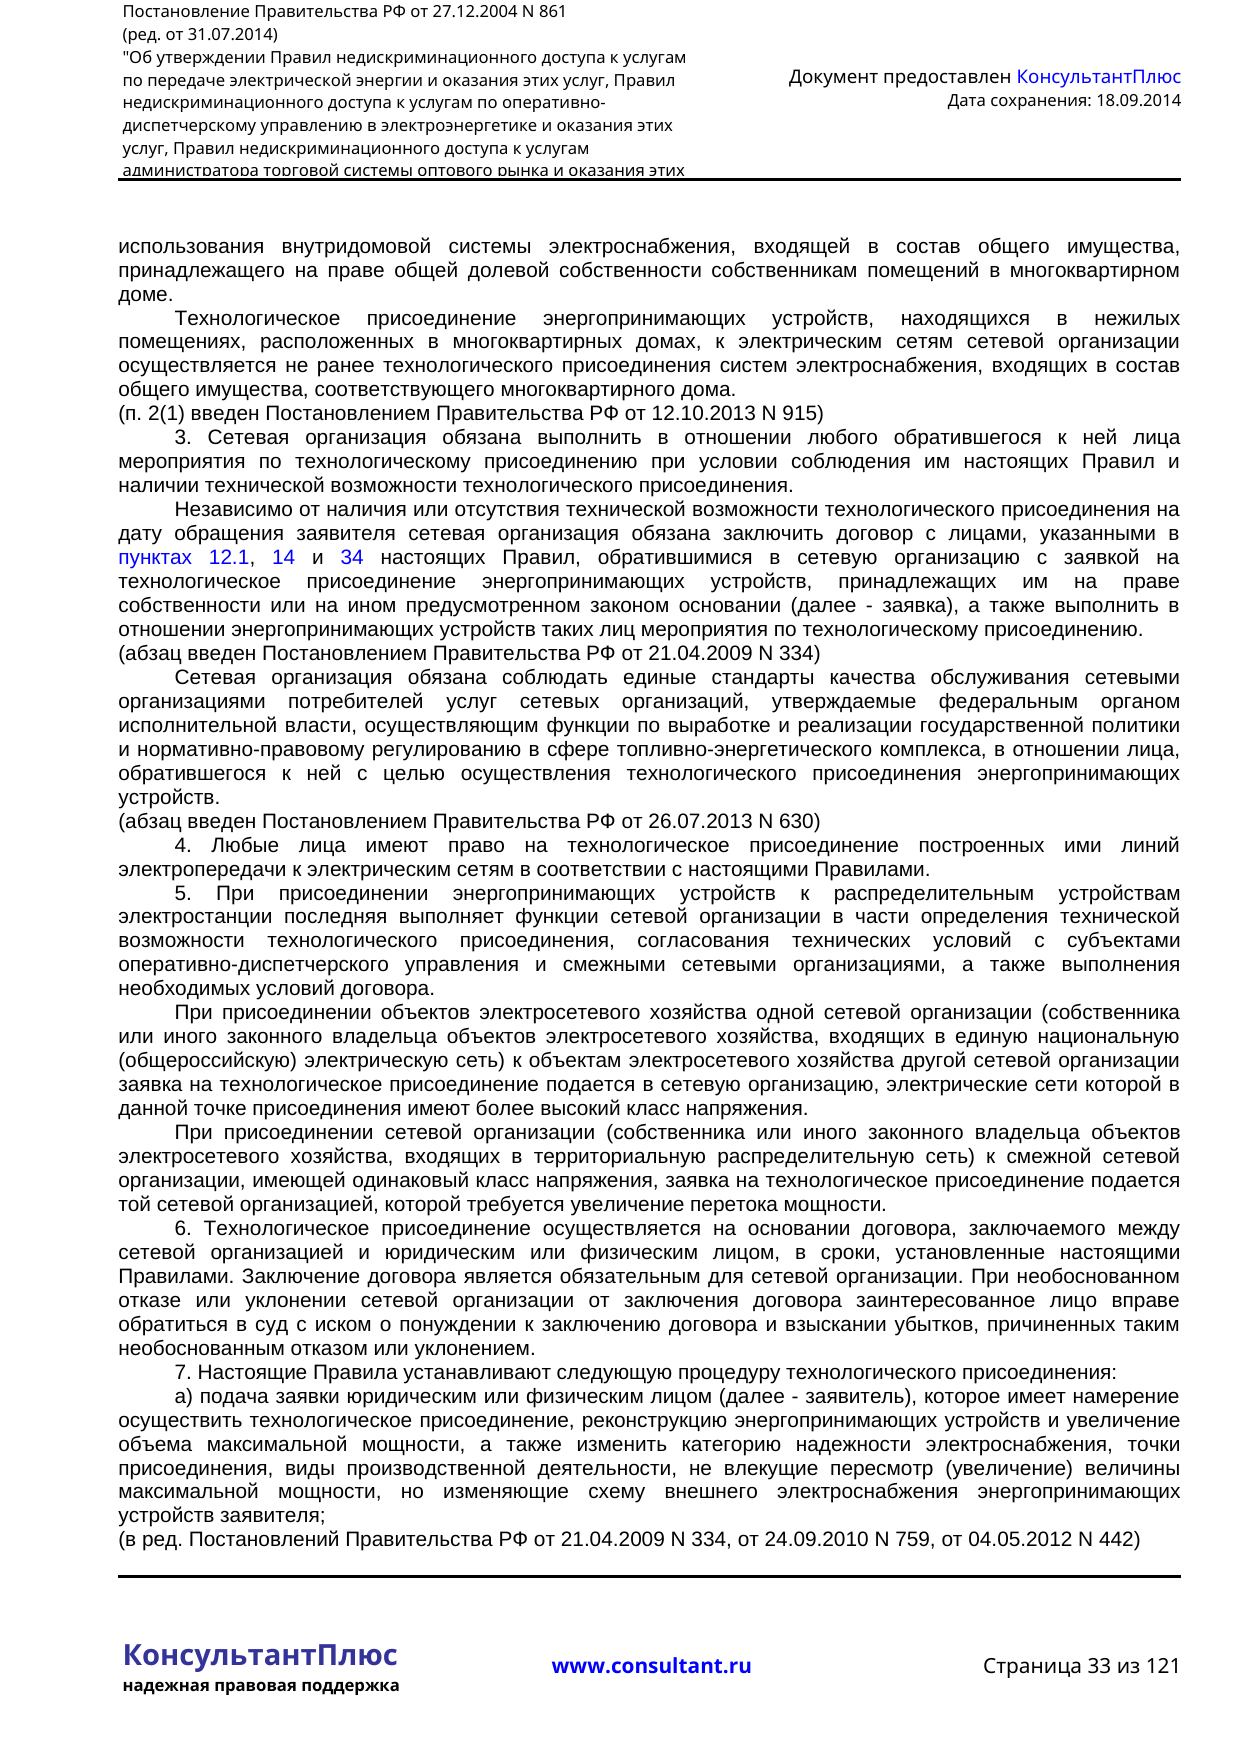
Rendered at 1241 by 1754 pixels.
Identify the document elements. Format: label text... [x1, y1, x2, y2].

text 3. Сетевая организация обязана выполнить в отношении любого обратившегося к ней лица мероприятия по технологическому присоединению при условии соблюдения им настоящих Правил и наличии технической возможности технологического присоединения. [118, 425, 1181, 497]
text Технологическое присоединение энергопринимающих устройств, находящихся в нежилых помещениях, расположенных в многоквартирных домах, к электрическим сетям сетевой организации осуществляется не ранее технологического присоединения систем электроснабжения, входящих в состав общего имущества, соответствующего многоквартирного дома. [118, 305, 1181, 401]
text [118, 233, 1181, 305]
text (абзац введен Постановлением Правительства РФ от 26.07.2013 N 630) [118, 808, 1181, 832]
text 7. Настоящие Правила устанавливают следующую процедуру технологического присоединения: [118, 1359, 1181, 1383]
text Независимо от наличия или отсутствия технической возможности технологического присоединения на дату обращения заявителя сетевая организация обязана заключить договор с лицами, указанными в пунктах 12.1, 14 и 34 настоящих Правил, обратившимися в сетевую организацию с заявкой на технологическое присоединение энергопринимающих устройств, принадлежащих им на праве собственности или на ином предусмотренном законом основании (далее - заявка), а также выполнить в отношении энергопринимающих устройств таких лиц мероприятия по технологическому присоединению. [118, 497, 1181, 641]
text (абзац введен Постановлением Правительства РФ от 21.04.2009 N 334) [118, 641, 1181, 665]
text 4. Любые лица имеют право на технологическое присоединение построенных ими линий электропередачи к электрическим сетям в соответствии с настоящими Правилами. [118, 832, 1181, 880]
text При присоединении сетевой организации (собственника или иного законного владельца объектов электросетевого хозяйства, входящих в территориальную распределительную сеть) к смежной сетевой организации, имеющей одинаковый класс напряжения, заявка на технологическое присоединение подается той сетевой организацией, которой требуется увеличение перетока мощности. [118, 1120, 1181, 1216]
text 6. Технологическое присоединение осуществляется на основании договора, заключаемого между сетевой организацией и юридическим или физическим лицом, в сроки, установленные настоящими Правилами. Заключение договора является обязательным для сетевой организации. При необоснованном отказе или уклонении сетевой организации от заключения договора заинтересованное лицо вправе обратиться в суд с иском о понуждении к заключению договора и взыскании убытков, причиненных таким необоснованным отказом или уклонением. [118, 1216, 1181, 1359]
text 5. При присоединении энергопринимающих устройств к распределительным устройствам электростанции последняя выполняет функции сетевой организации в части определения технической возможности технологического присоединения, согласования технических условий с субъектами оперативно-диспетчерского управления и смежными сетевыми организациями, а также выполнения необходимых условий договора. [118, 880, 1181, 1000]
text (п. 2(1) введен Постановлением Правительства РФ от 12.10.2013 N 915) [118, 401, 1181, 425]
text а) подача заявки юридическим или физическим лицом (далее - заявитель), которое имеет намерение осуществить технологическое присоединение, реконструкцию энергопринимающих устройств и увеличение объема максимальной мощности, а также изменить категорию надежности электроснабжения, точки присоединения, виды производственной деятельности, не влекущие пересмотр (увеличение) величины максимальной мощности, но изменяющие схему внешнего электроснабжения энергопринимающих устройств заявителя; [118, 1383, 1181, 1527]
text Сетевая организация обязана соблюдать единые стандарты качества обслуживания сетевыми организациями потребителей услуг сетевых организаций, утверждаемые федеральным органом исполнительной власти, осуществляющим функции по выработке и реализации государственной политики и нормативно-правовому регулированию в сфере топливно-энергетического комплекса, в отношении лица, обратившегося к ней с целью осуществления технологического присоединения энергопринимающих устройств. [118, 665, 1181, 808]
text (в ред. Постановлений Правительства РФ от 21.04.2009 N 334, от 24.09.2010 N 759, от 04.05.2012 N 442) [118, 1527, 1181, 1551]
text При присоединении объектов электросетевого хозяйства одной сетевой организации (собственника или иного законного владельца объектов электросетевого хозяйства, входящих в единую национальную (общероссийскую) электрическую сеть) к объектам электросетевого хозяйства другой сетевой организации заявка на технологическое присоединение подается в сетевую организацию, электрические сети которой в данной точке присоединения имеют более высокий класс напряжения. [118, 1000, 1181, 1120]
